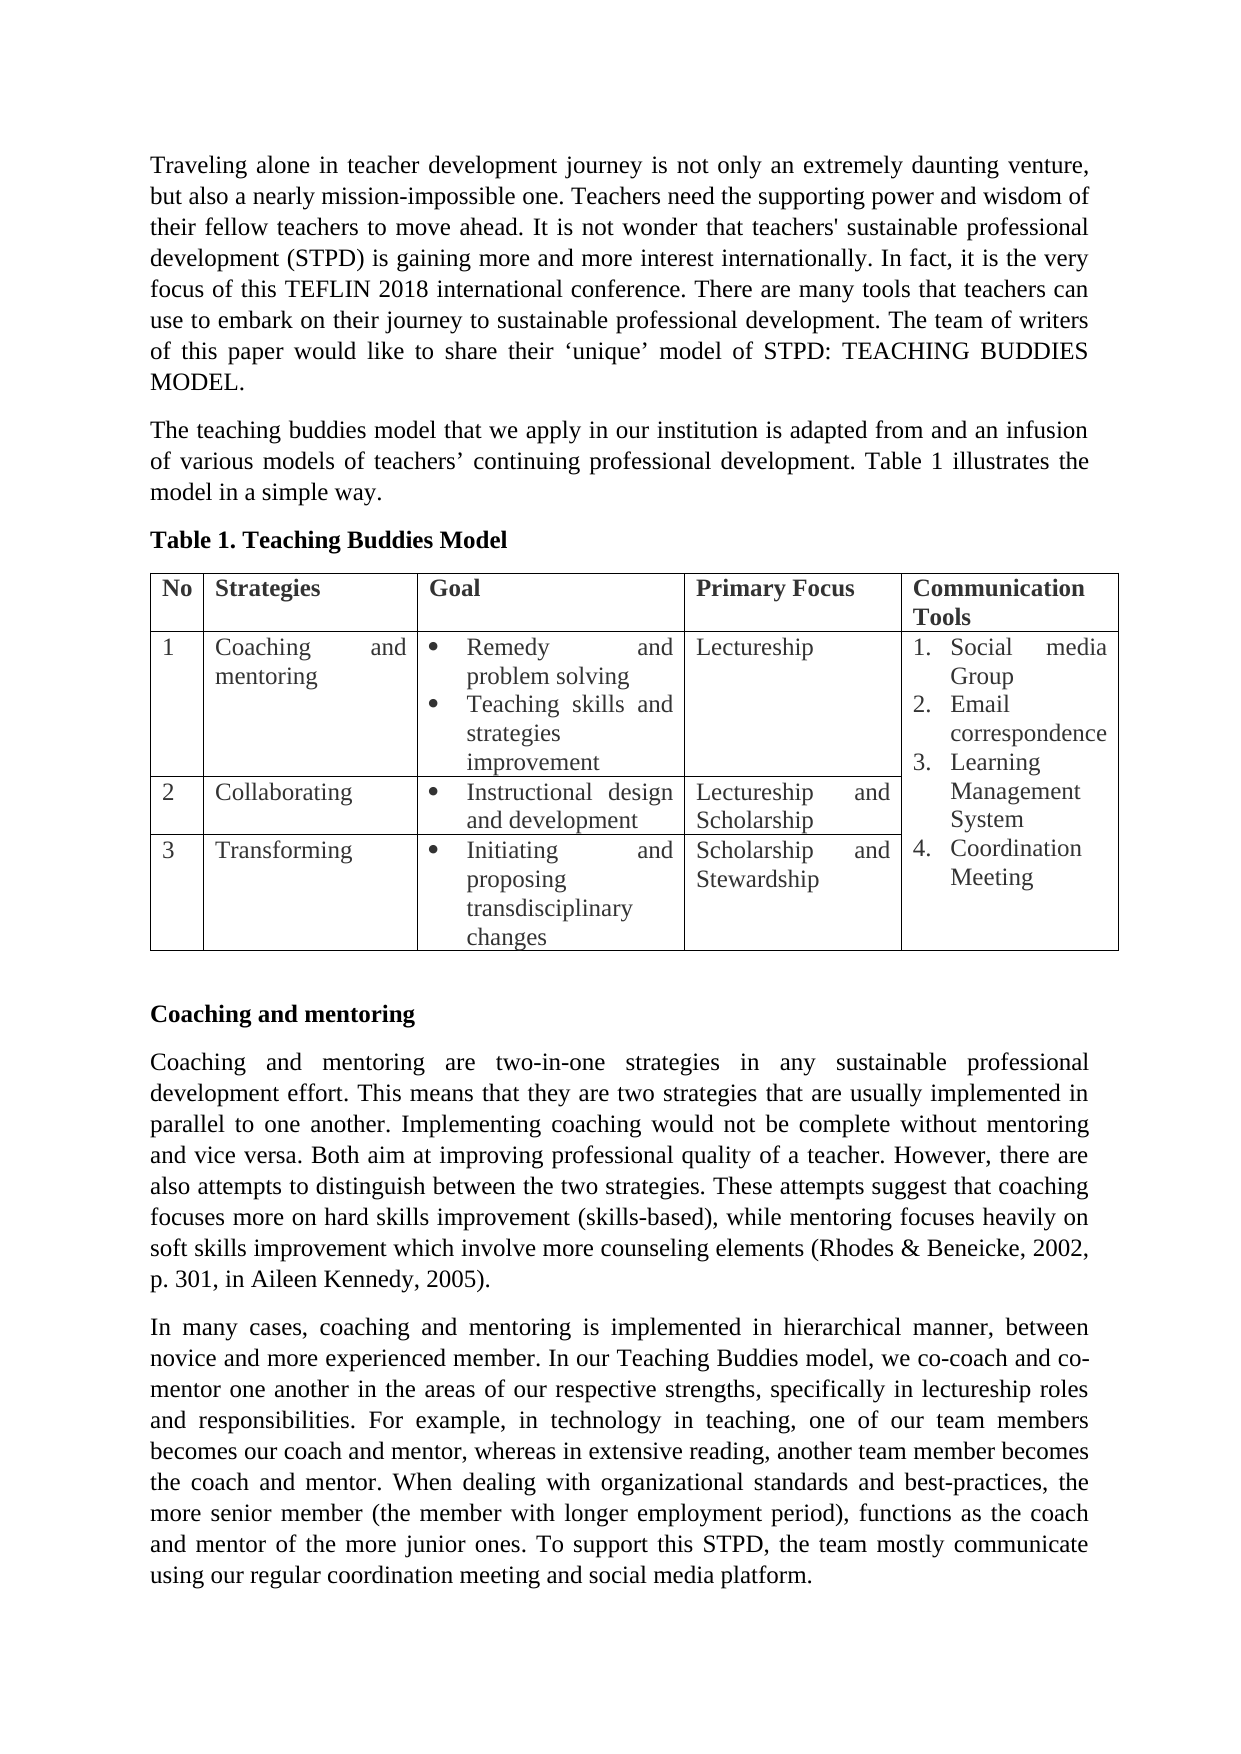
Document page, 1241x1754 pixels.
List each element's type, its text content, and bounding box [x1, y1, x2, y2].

table_cell 1 [151, 632, 203, 776]
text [150, 150, 1090, 396]
table_cell 3 [151, 835, 203, 950]
table_cell Social media Group Email correspondence Learning Management System Coordination Meeting [902, 632, 1118, 950]
table_header Strategies [204, 574, 417, 631]
table_cell Transforming [204, 835, 417, 950]
text Coaching and mentoring are two-in-one strategies in any sustainable professional development effort. This means that they are two strategies that are usually implemented in parallel to one another. Implementing coaching would not be complete without mentoring and vice versa. Both aim at improving professional quality of a teacher. However, there are also attempts to distinguish between the two strategies. These attempts suggest that coaching focuses more on hard skills improvement (skills-based), while mentoring focuses heavily on soft skills improvement which involve more counseling elements (Rhodes & Beneicke, 2002, p. 301, in Aileen Kennedy, 2005). [150, 1047, 1090, 1293]
text Table 1. Teaching Buddies Model [150, 525, 1090, 553]
table_cell 2 [151, 777, 203, 834]
table_cell Instructional design and development [418, 777, 684, 834]
text The teaching buddies model that we apply in our institution is adapted from and an infusion of various models of teachers’ continuing professional development. Table 1 illustrates the model in a simple way. [150, 415, 1090, 506]
table_cell Coaching and mentoring [204, 632, 417, 776]
text In many cases, coaching and mentoring is implemented in hierarchical manner, between novice and more experienced member. In our Teaching Buddies model, we co-coach and co-mentor one another in the areas of our respective strengths, specifically in lectureship roles and responsibilities. For example, in technology in teaching, one of our team members becomes our coach and mentor, whereas in extensive reading, another team member becomes the coach and mentor. When dealing with organizational standards and best-practices, the more senior member (the member with longer employment period), functions as the coach and mentor of the more junior ones. To support this STPD, the team mostly communicate using our regular coordination meeting and social media platform. [150, 1312, 1090, 1589]
table_cell Lectureship [685, 632, 901, 776]
table_header Communication Tools [902, 574, 1118, 631]
table_header No [151, 574, 203, 631]
table_header Primary Focus [685, 574, 901, 631]
table_cell Initiating and proposing transdisciplinary changes [418, 835, 684, 950]
table_cell Collaborating [204, 777, 417, 834]
table_cell Remedy and problem solving Teaching skills and strategies improvement [418, 632, 684, 776]
table_cell Lectureship and Scholarship [685, 777, 901, 834]
table_header Goal [418, 574, 684, 631]
text Coaching and mentoring [150, 999, 1090, 1028]
table_cell Scholarship and Stewardship [685, 835, 901, 950]
